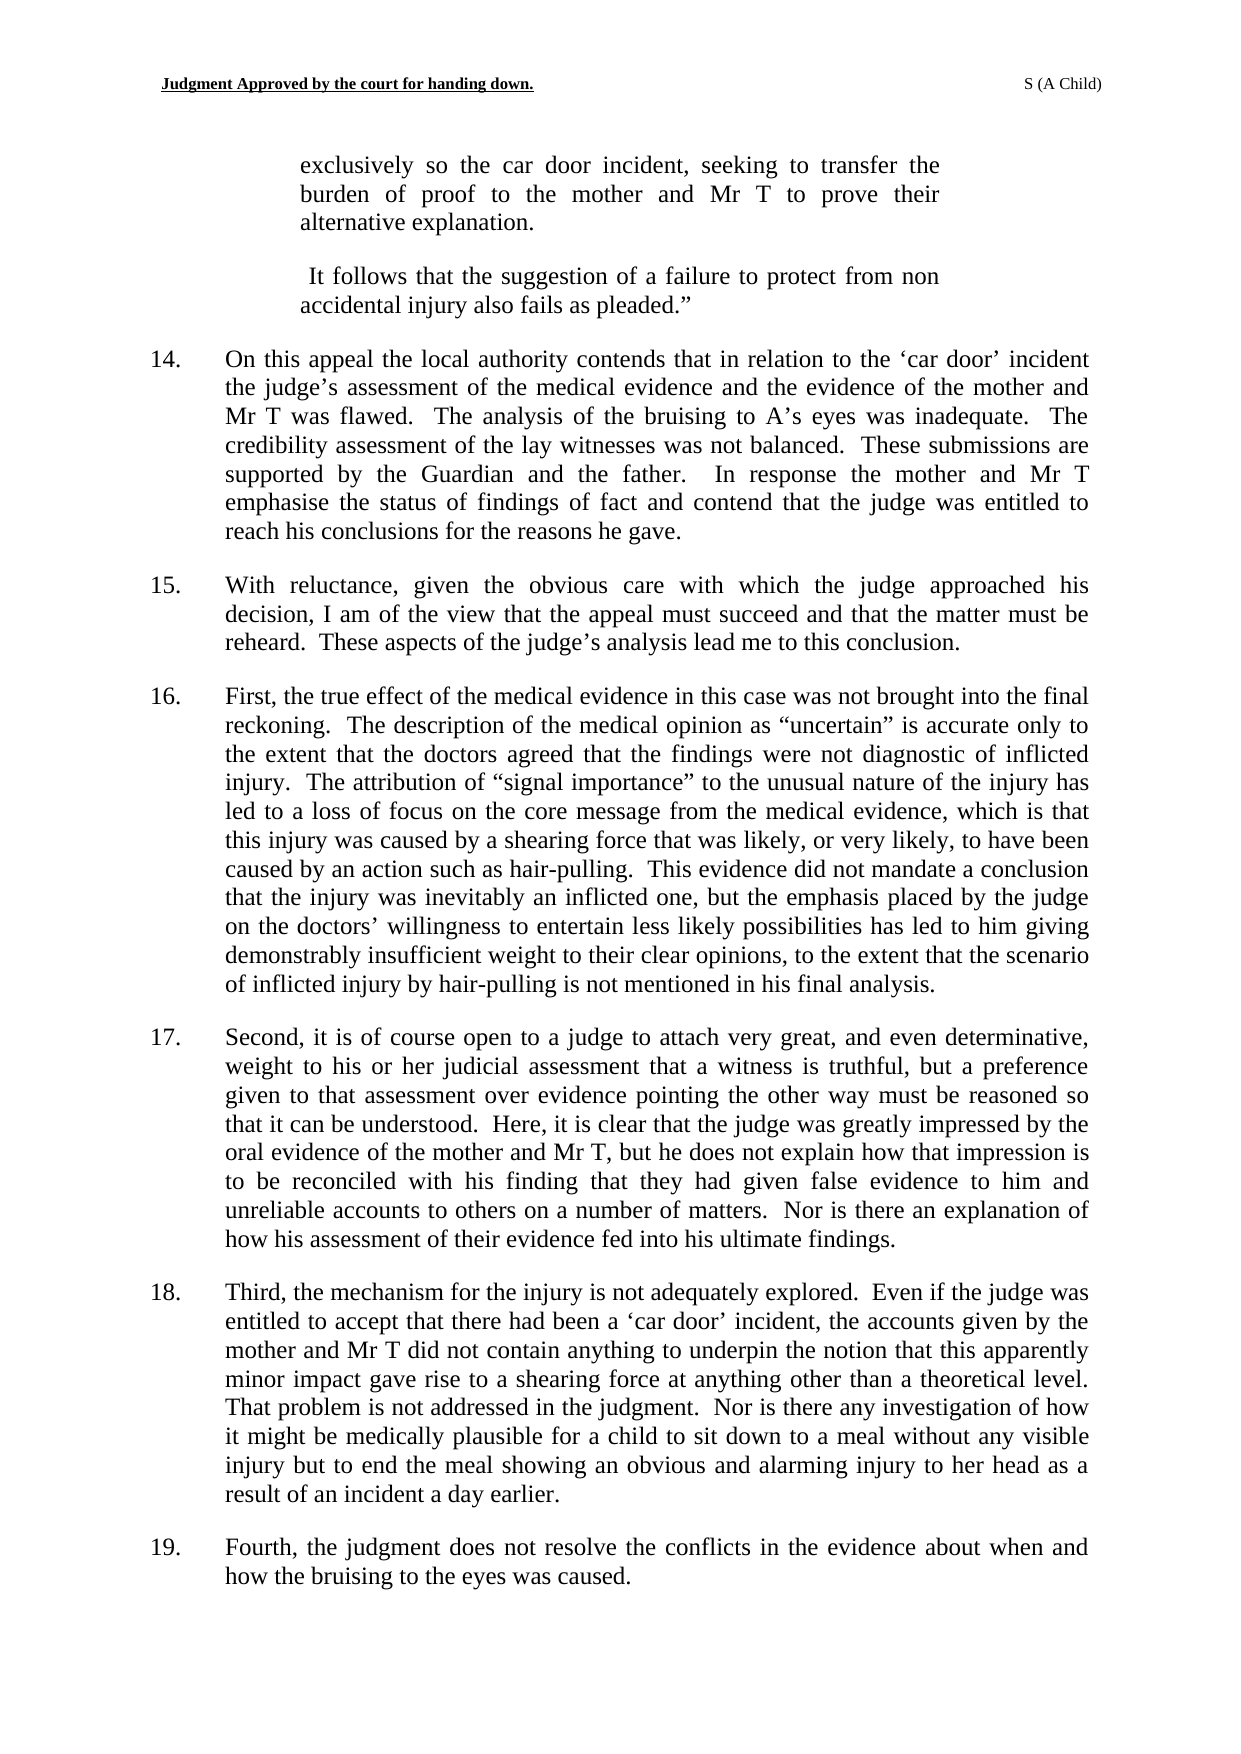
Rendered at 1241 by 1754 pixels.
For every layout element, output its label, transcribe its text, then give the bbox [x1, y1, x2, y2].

text It follows that the suggestion of a failure to protect from non accidental injury also fails as pleaded.” [300, 261, 940, 319]
text With reluctance, given the obvious care with which the judge approached his decision, I am of the view that the appeal must succeed and that the matter must be reheard. These aspects of the judge’s analysis lead me to this conclusion. [150, 570, 1090, 656]
text Second, it is of course open to a judge to attach very great, and even determinative, weight to his or her judicial assessment that a witness is truthful, but a preference given to that assessment over evidence pointing the other way must be reasoned so that it can be understood. Here, it is clear that the judge was greatly impressed by the oral evidence of the mother and Mr T, but he does not explain how that impression is to be reconciled with his finding that they had given false evidence to him and unreliable accounts to others on a number of matters. Nor is there an explanation of how his assessment of their evidence fed into his ultimate findings. [150, 1022, 1090, 1252]
text Third, the mechanism for the injury is not adequately explored. Even if the judge was entitled to accept that there had been a ‘car door’ incident, the accounts given by the mother and Mr T did not contain anything to underpin the notion that this apparently minor impact gave rise to a shearing force at anything other than a theoretical level. That problem is not addressed in the judgment. Nor is there any investigation of how it might be medically plausible for a child to sit down to a meal without any visible injury but to end the meal showing an obvious and alarming injury to her head as a result of an incident a day earlier. [150, 1277, 1090, 1507]
text First, the true effect of the medical evidence in this case was not brought into the final reckoning. The description of the medical opinion as “uncertain” is accurate only to the extent that the doctors agreed that the findings were not diagnostic of inflicted injury. The attribution of “signal importance” to the unusual nature of the injury has led to a loss of focus on the core message from the medical evidence, which is that this injury was caused by a shearing force that was likely, or very likely, to have been caused by an action such as hair-pulling. This evidence did not mandate a conclusion that the injury was inevitably an inflicted one, but the emphasis placed by the judge on the doctors’ willingness to entertain less likely possibilities has led to him giving demonstrably insufficient weight to their clear opinions, to the extent that the scenario of inflicted injury by hair-pulling is not mentioned in his final analysis. [150, 681, 1090, 997]
text On this appeal the local authority contends that in relation to the ‘car door’ incident the judge’s assessment of the medical evidence and the evidence of the mother and Mr T was flawed. The analysis of the bruising to A’s eyes was inadequate. The credibility assessment of the lay witnesses was not balanced. These submissions are supported by the Guardian and the father. In response the mother and Mr T emphasise the status of findings of fact and contend that the judge was entitled to reach his conclusions for the reasons he gave. [150, 344, 1090, 545]
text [300, 150, 940, 236]
text Fourth, the judgment does not resolve the conflicts in the evidence about when and how the bruising to the eyes was caused. [150, 1532, 1090, 1590]
